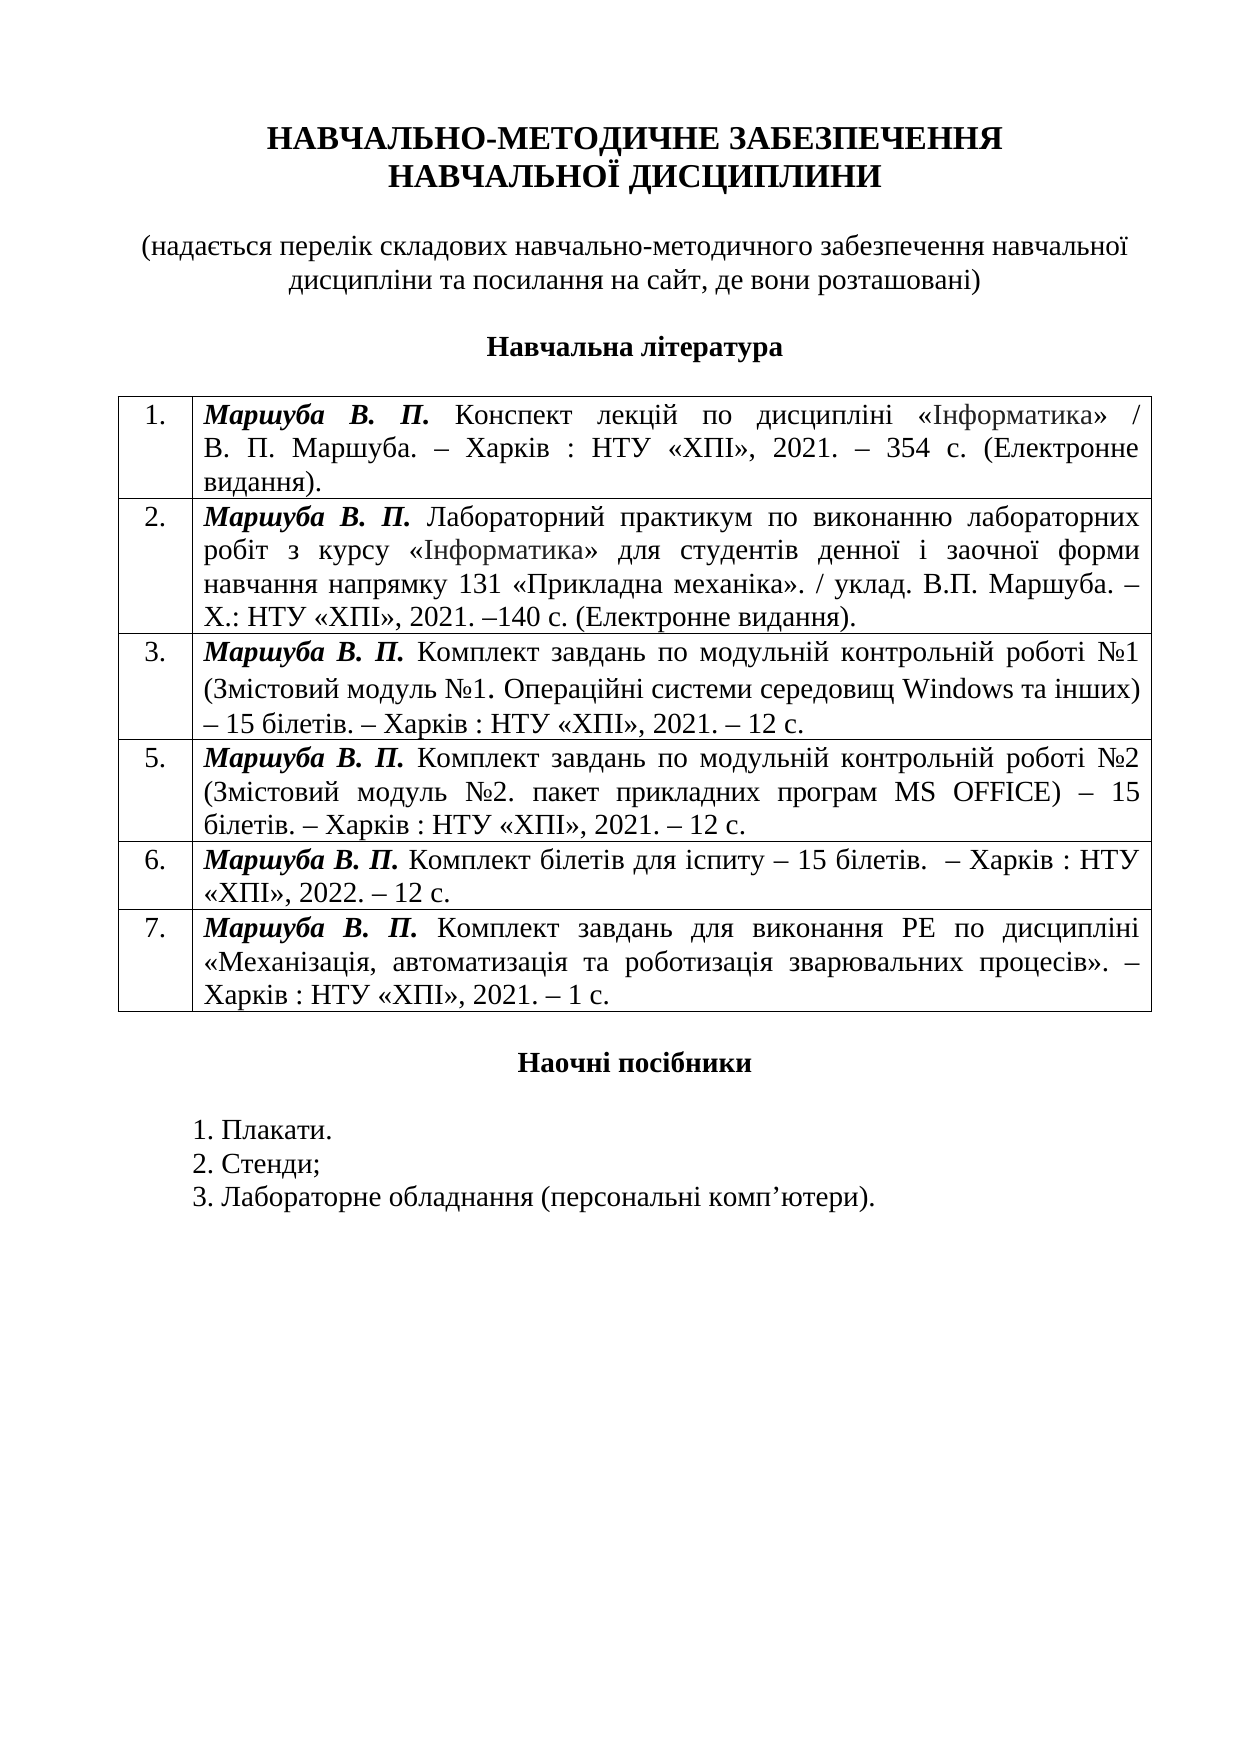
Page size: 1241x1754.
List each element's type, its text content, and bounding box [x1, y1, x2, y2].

text 1. Плакати. [118, 1112, 1152, 1146]
text 2. Стенди; [118, 1146, 1152, 1179]
table_cell Маршуба В. П. Комплект білетів для іспиту – 15 білетів. – Харків : НТУ «ХПІ», 2022. – 12 с. [193, 842, 1151, 909]
table_cell Маршуба В. П. Лабораторний практикум по виконанню лабораторних робіт з курсу «Інформатика» для студентів денної і заочної форми навчання напрямку 131 «Прикладна механіка». / уклад. В.П. Маршуба. – Х.: НТУ «ХПІ», 2021. –140 с. (Електронне видання). [193, 499, 1151, 633]
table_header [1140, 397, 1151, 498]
table_cell 6. [119, 842, 192, 909]
text Наочні посібники [118, 1045, 1152, 1079]
table_cell 3. [119, 634, 192, 739]
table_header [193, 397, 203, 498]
table_header 1. [119, 397, 192, 498]
table_cell 7. [119, 910, 192, 1011]
table_cell Маршуба В. П. Комплект завдань по модульній контрольній роботі №1 (Змістовий модуль №1. Операційні системи середовищ Windows та інших) – 15 білетів. – Харків : НТУ «ХПІ», 2021. – 12 с. [193, 634, 1151, 739]
text Навчальна література [118, 329, 1152, 362]
text НАВЧАЛЬНО-МЕТОДИЧНЕ ЗАБЕЗПЕЧЕННЯ [118, 118, 1152, 156]
table_cell Маршуба В. П. Комплект завдань по модульній контрольній роботі №2 (Змістовий модуль №2. пакет прикладних програм MS OFFICE) – 15 білетів. – Харків : НТУ «ХПІ», 2021. – 12 с. [193, 740, 1151, 841]
table_cell 2. [119, 499, 192, 633]
text НАВЧАЛЬНОЇ ДИСЦИПЛИНИ [118, 156, 1152, 195]
text 3. Лабораторне обладнання (персональні комп’ютери). [118, 1179, 1152, 1213]
table_cell Маршуба В. П. Комплект завдань для виконання РЕ по дисципліні «Механізація, автоматизація та роботизація зварювальних процесів». – Харків : НТУ «ХПІ», 2021. – 1 с. [193, 910, 1151, 1011]
text (надається перелік складових навчально-методичного забезпечення навчальної дисципліни та посилання на сайт, де вони розташовані) [118, 228, 1152, 295]
table_cell 5. [119, 740, 192, 841]
